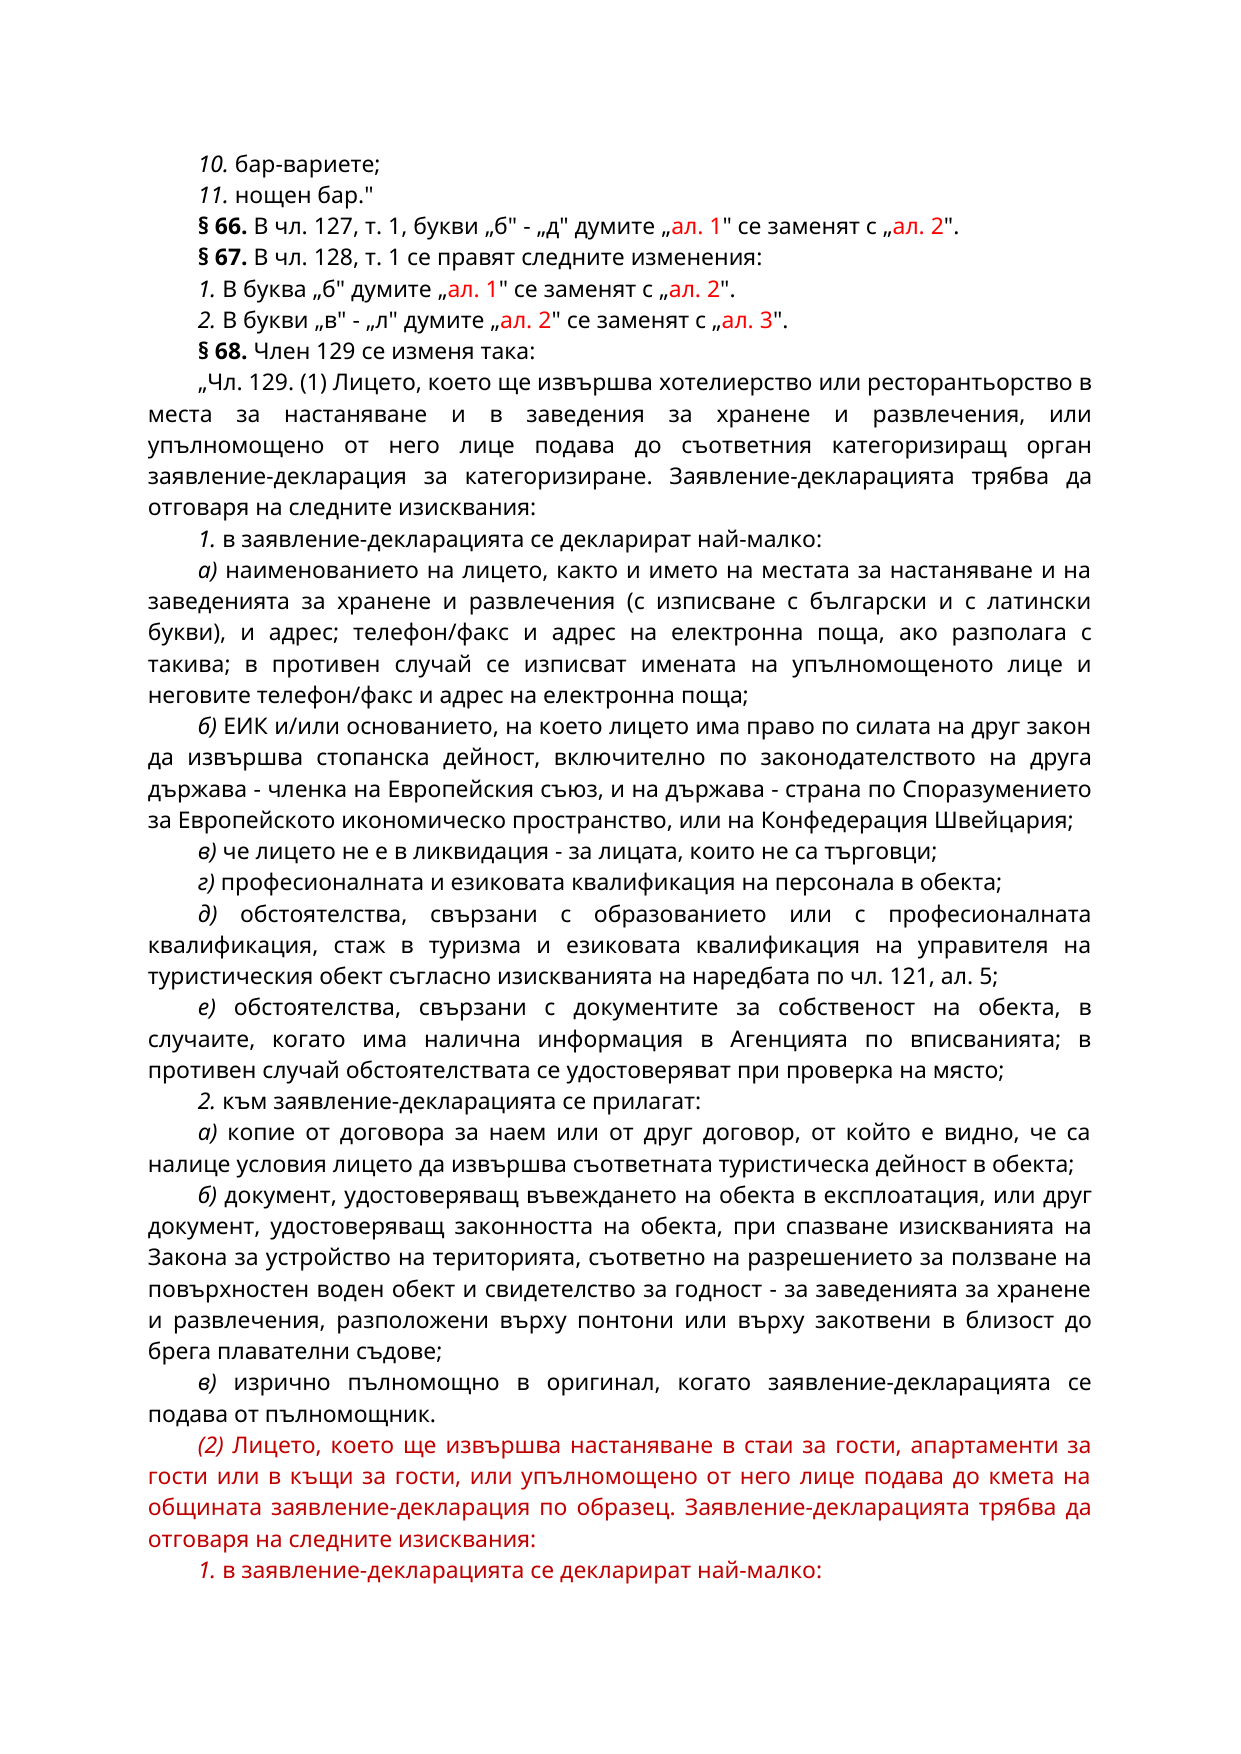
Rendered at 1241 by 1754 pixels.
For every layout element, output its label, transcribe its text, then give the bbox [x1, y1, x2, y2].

text 1. в заявление-декларацията се декларират най-малко: [148, 1554, 1093, 1585]
text 11. нощен бар." [148, 179, 1093, 210]
text г) професионалната и езиковата квалификация на персонала в обекта; [148, 866, 1093, 898]
text § 67. В чл. 128, т. 1 се правят следните изменения: [148, 241, 1093, 273]
text (2) Лицето, което ще извършва настаняване в стаи за гости, апартаменти за гости или в къщи за гости, или упълномощено от него лице подава до кмета на общината заявление-декларация по образец. Заявление-декларацията трябва да отговаря на следните изисквания: [148, 1429, 1093, 1554]
text а) копие от договора за наем или от друг договор, от който е видно, че са налице условия лицето да извършва съответната туристическа дейност в обекта; [148, 1116, 1093, 1179]
text б) документ, удостоверяващ въвеждането на обекта в експлоатация, или друг документ, удостоверяващ законността на обекта, при спазване изискванията на Закона за устройство на територията, съответно на разрешението за ползване на повърхностен воден обект и свидетелство за годност - за заведенията за хранене и развлечения, разположени върху понтони или върху закотвени в близост до брега плавателни съдове; [148, 1179, 1093, 1366]
text 1. в заявление-декларацията се декларират най-малко: [148, 523, 1093, 554]
text 10. бар-вариете; [148, 148, 1093, 179]
text 2. към заявление-декларацията се прилагат: [148, 1085, 1093, 1116]
text 1. В буква „б" думите „ал. 1" се заменят с „ал. 2". [148, 273, 1093, 304]
text § 68. Член 129 се изменя така: [148, 335, 1093, 366]
text в) че лицето не е в ликвидация - за лицата, които не са търговци; [148, 835, 1093, 866]
text е) обстоятелства, свързани с документите за собственост на обекта, в случаите, когато има налична информация в Агенцията по вписванията; в противен случай обстоятелствата се удостоверяват при проверка на място; [148, 991, 1093, 1085]
text „Чл. 129. (1) Лицето, което ще извършва хотелиерство или ресторантьорство в места за настаняване и в заведения за хранене и развлечения, или упълномощено от него лице подава до съответния категоризиращ орган заявление-декларация за категоризиране. Заявление-декларацията трябва да отговаря на следните изисквания: [148, 366, 1093, 523]
text д) обстоятелства, свързани с образованието или с професионалната квалификация, стаж в туризма и езиковата квалификация на управителя на туристическия обект съгласно изискванията на наредбата по чл. 121, ал. 5; [148, 898, 1093, 991]
text 2. В букви „в" - „л" думите „ал. 2" се заменят с „ал. 3". [148, 304, 1093, 335]
text в) изрично пълномощно в оригинал, когато заявление-декларацията се подава от пълномощник. [148, 1366, 1093, 1429]
text а) наименованието на лицето, както и името на местата за настаняване и на заведенията за хранене и развлечения (с изписване с български и с латински букви), и адрес; телефон/факс и адрес на електронна поща, ако разполага с такива; в противен случай се изписват имената на упълномощеното лице и неговите телефон/факс и адрес на електронна поща; [148, 554, 1093, 710]
text § 66. В чл. 127, т. 1, букви „б" - „д" думите „ал. 1" се заменят с „ал. 2". [148, 210, 1093, 241]
text б) ЕИК и/или основанието, на което лицето има право по силата на друг закон да извършва стопанска дейност, включително по законодателството на друга държава - членка на Европейския съюз, и на държава - страна по Споразумението за Европейското икономическо пространство, или на Конфедерация Швейцария; [148, 710, 1093, 835]
